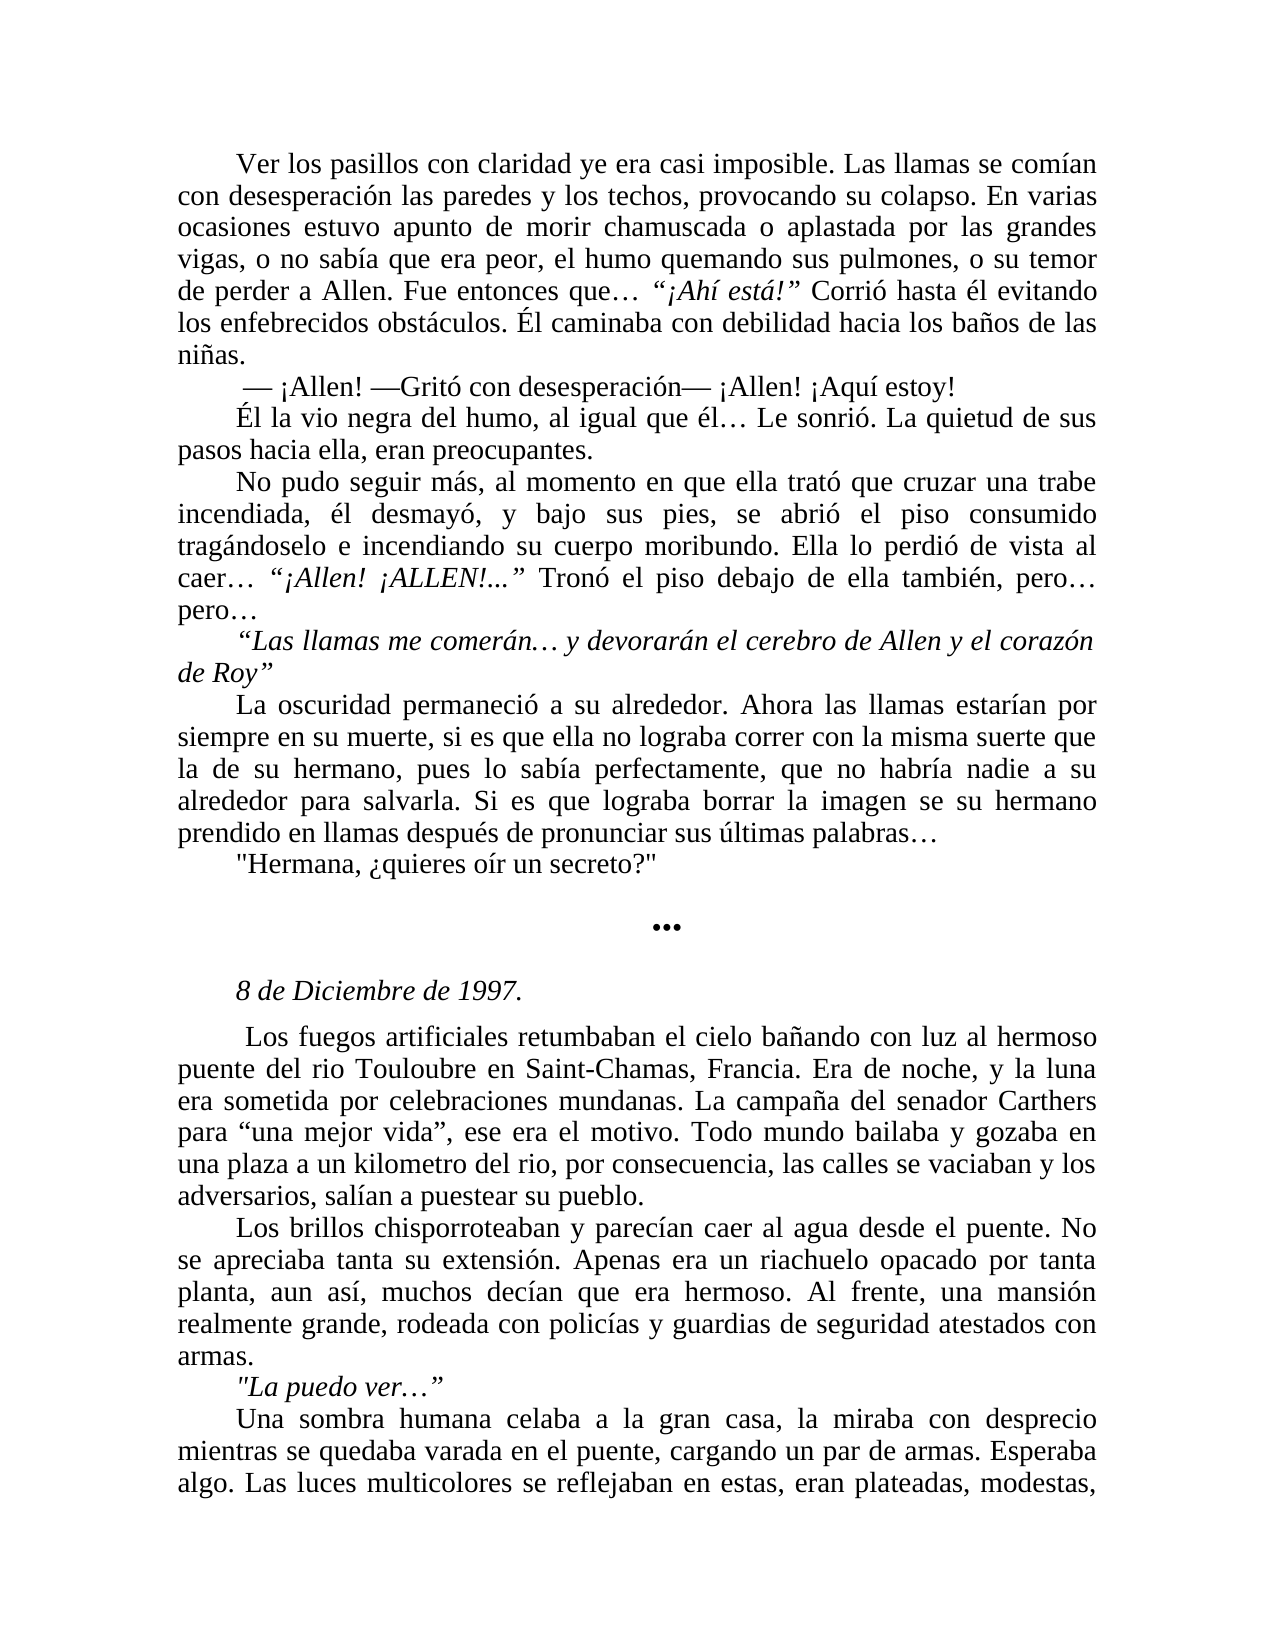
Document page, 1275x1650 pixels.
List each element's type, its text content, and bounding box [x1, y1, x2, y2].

text La oscuridad permaneció a su alrededor. Ahora las llamas estarían por siempre en su muerte, si es que ella no lograba correr con la misma suerte que la de su hermano, pues lo sabía perfectamente, que no habría nadie a su alrededor para salvarla. Si es que lograba borrar la imagen se su hermano prendido en llamas después de pronunciar sus últimas palabras… [177, 689, 1098, 848]
text No pudo seguir más, al momento en que ella trató que cruzar una trabe incendiada, él desmayó, y bajo sus pies, se abrió el piso consumido tragándoselo e incendiando su cuerpo moribundo. Ella lo perdió de vista al caer… “¡Allen! ¡ALLEN!...” Tronó el piso debajo de ella también, pero… pero… [177, 466, 1098, 625]
text "Hermana, ¿quieres oír un secreto?" [177, 848, 1098, 880]
text Los fuegos artificiales retumbaban el cielo bañando con luz al hermoso puente del rio Touloubre en Saint-Chamas, Francia. Era de noche, y la luna era sometida por celebraciones mundanas. La campaña del senador Carthers para “una mejor vida”, ese era el motivo. Todo mundo bailaba y gozaba en una plaza a un kilometro del rio, por consecuencia, las calles se vaciaban y los adversarios, salían a puestear su pueblo. [177, 1021, 1098, 1212]
text "La puedo ver…” [177, 1371, 1098, 1403]
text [177, 1403, 1098, 1498]
text ••• [177, 912, 1098, 943]
text “Las llamas me comerán… y devorarán el cerebro de Allen y el corazón de Roy” [177, 625, 1098, 689]
text Los brillos chisporroteaban y parecían caer al agua desde el puente. No se apreciaba tanta su extensión. Apenas era un riachuelo opacado por tanta planta, aun así, muchos decían que era hermoso. Al frente, una mansión realmente grande, rodeada con policías y guardias de seguridad atestados con armas. [177, 1212, 1098, 1371]
text — ¡Allen! —Gritó con desesperación— ¡Allen! ¡Aquí estoy! [177, 371, 1098, 402]
text Él la vio negra del humo, al igual que él… Le sonrió. La quietud de sus pasos hacia ella, eran preocupantes. [177, 402, 1098, 466]
text 8 de Diciembre de 1997. [177, 975, 1098, 1007]
text Ver los pasillos con claridad ye era casi imposible. Las llamas se comían con desesperación las paredes y los techos, provocando su colapso. En varias ocasiones estuvo apunto de morir chamuscada o aplastada por las grandes vigas, o no sabía que era peor, el humo quemando sus pulmones, o su temor de perder a Allen. Fue entonces que… “¡Ahí está!” Corrió hasta él evitando los enfebrecidos obstáculos. Él caminaba con debilidad hacia los baños de las niñas. [177, 148, 1098, 371]
